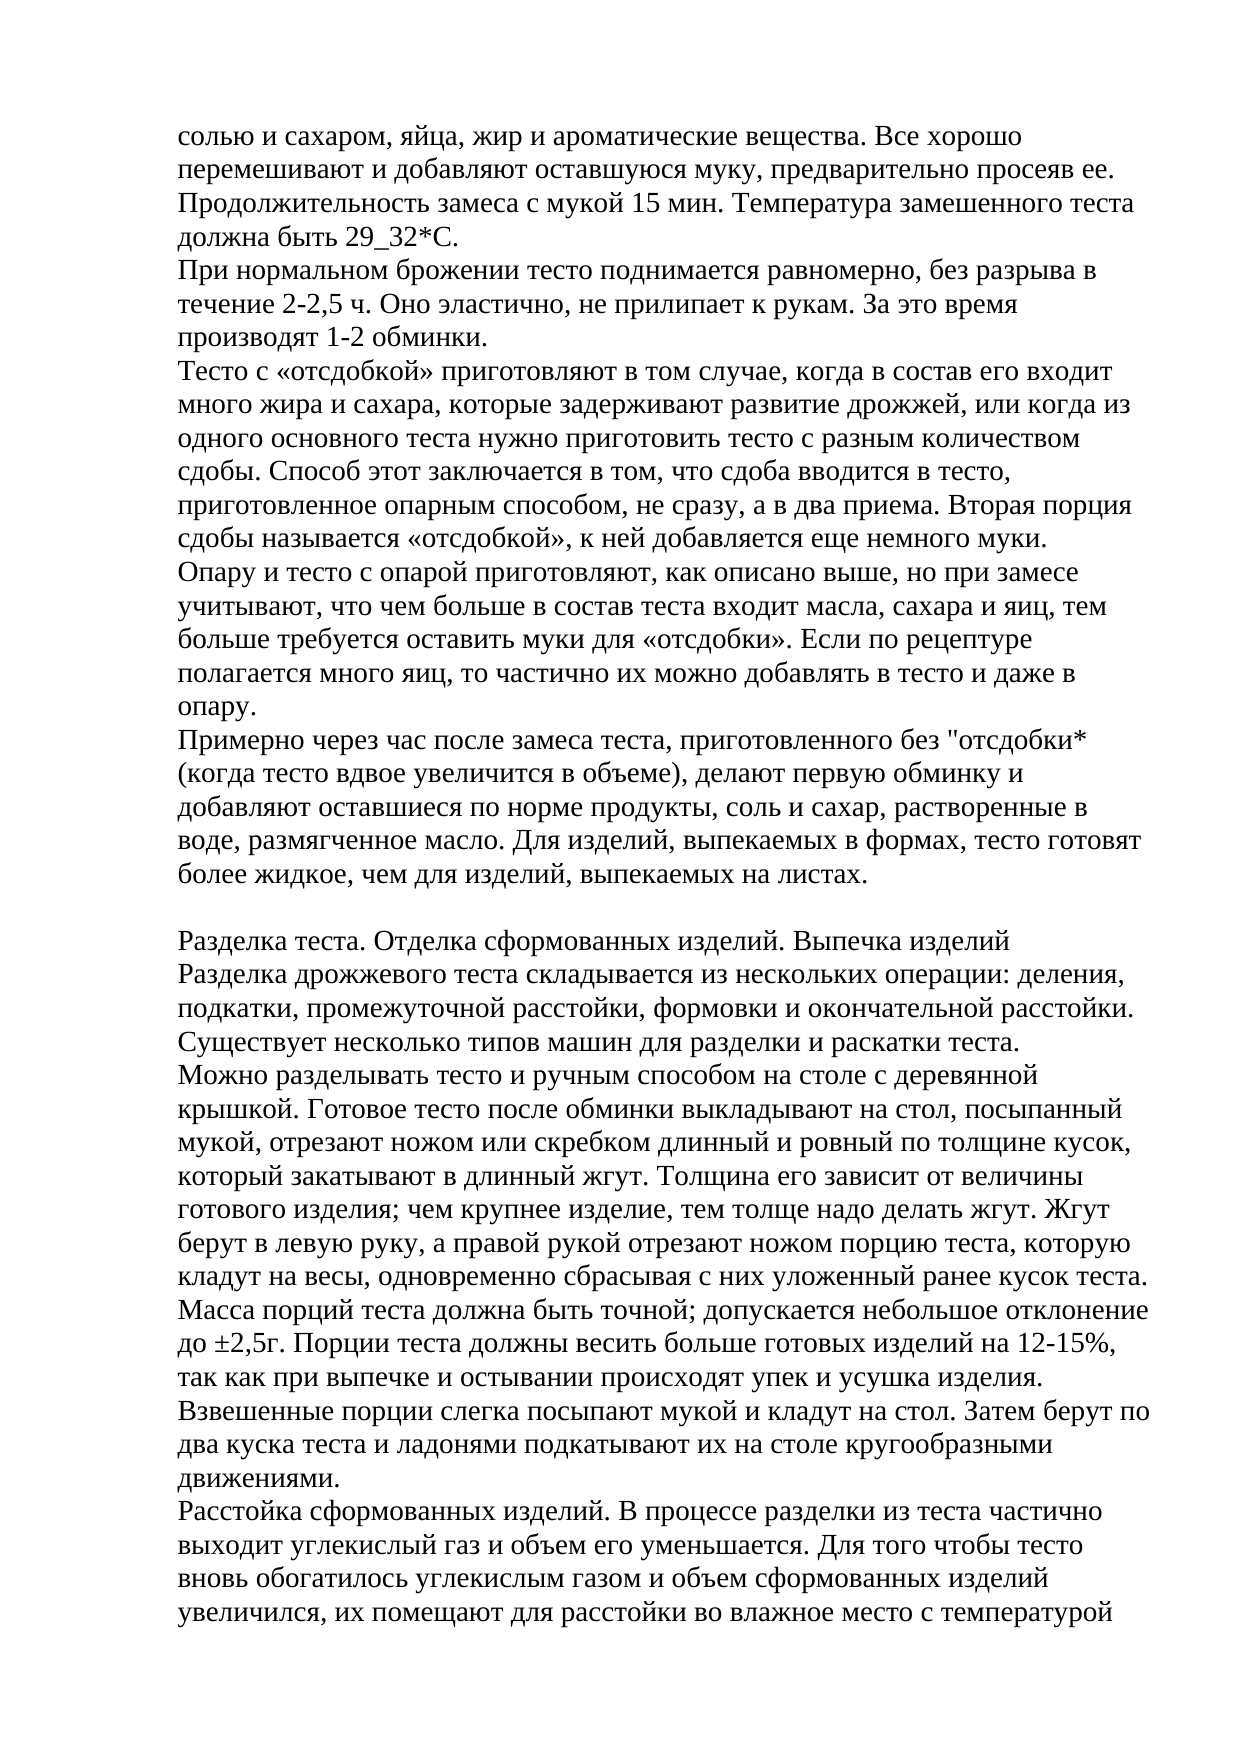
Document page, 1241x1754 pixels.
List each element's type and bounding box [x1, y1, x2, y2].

text [177, 118, 1152, 1627]
